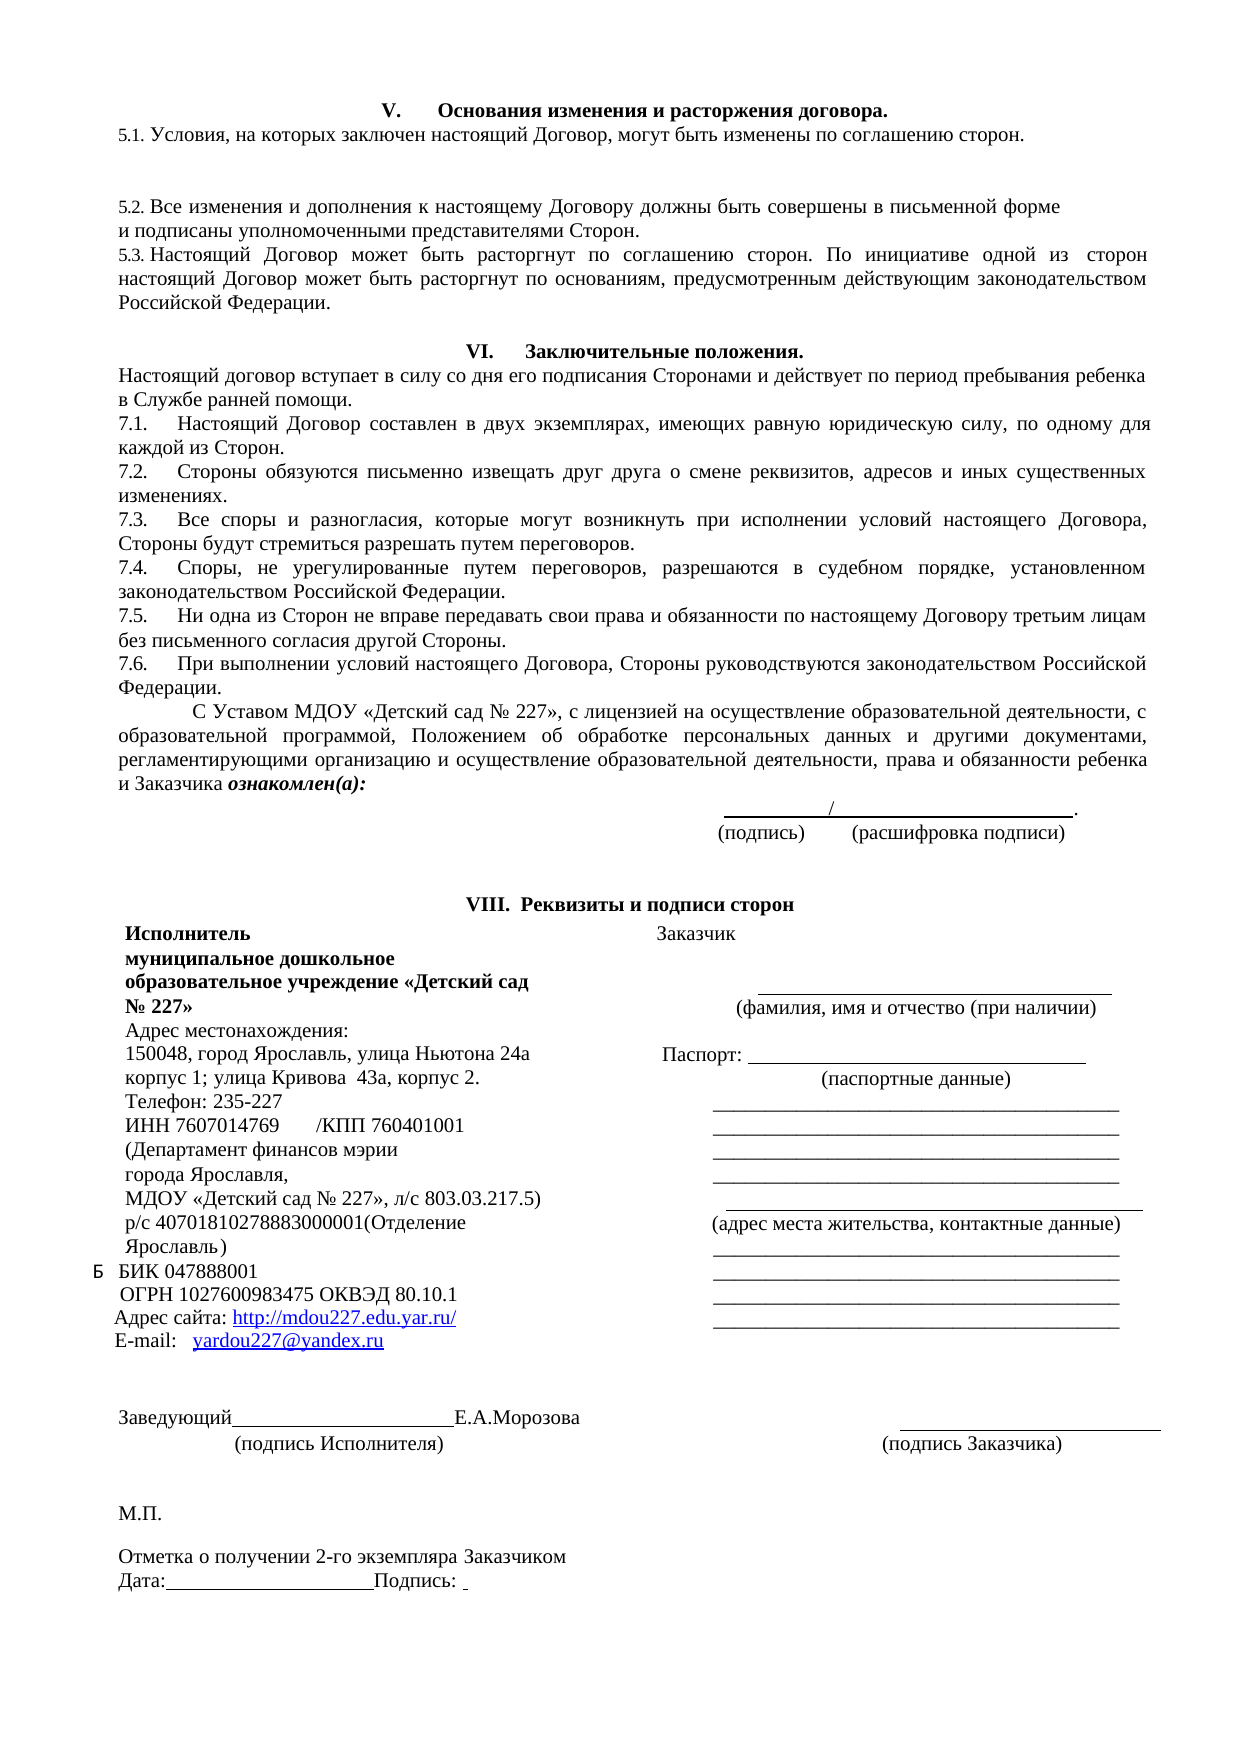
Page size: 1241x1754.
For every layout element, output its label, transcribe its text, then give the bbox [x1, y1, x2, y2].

table_header Заказчик (фамилия, имя и отчество (при наличии) Паспорт: (паспортные данные) ____________________________________________________________________________________________________________________________________________________________ (адрес места жительства, контактные данные) ____________________________________________________________________________________________________________________________________________________________ [607, 922, 1146, 1351]
list Настоящий Договор составлен в двух экземплярах, имеющих равную юридическую силу, по одному для каждой из Сторон. [118, 411, 1151, 459]
subtitle Основания изменения и расторжения договора. [381, 99, 1167, 122]
list Настоящий Договор может быть расторгнут по соглашению сторон. По инициативе одной из сторон настоящий Договор может быть расторгнут по основаниям, предусмотренным действующим законодательством Российской Федерации. [118, 242, 1148, 314]
text / . (подпись) (расшифровка подписи) [718, 796, 1078, 844]
text С Уставом МДОУ «Детский сад № 227», с лицензией на осуществление образовательной деятельности, с образовательной программой, Положением об обработке персональных данных и другими документами, регламентирующими организацию и осуществление образовательной деятельности, права и обязанности ребенка и Заказчика ознакомлен(а): [118, 699, 1147, 795]
subtitle Заключительные положения. [466, 339, 1167, 363]
list Ни одна из Сторон не вправе передавать свои права и обязанности по настоящему Договору третьим лицам без письменного согласия другой Стороны. [118, 603, 1147, 652]
text (подпись Исполнителя) (подпись Заказчика) [213, 1431, 1167, 1455]
list Стороны обязуются письменно извещать друг друга о смене реквизитов, адресов и иных существенных изменениях. [118, 459, 1146, 507]
list Условия, на которых заключен настоящий Договор, могут быть изменены по соглашению сторон. [118, 122, 1167, 146]
subtitle VIII. Реквизиты и подписи сторон [466, 892, 1167, 916]
text Настоящий договор вступает в силу со дня его подписания Сторонами и действует по период пребывания ребенка в Службе ранней помощи. [118, 363, 1152, 411]
text Отметка о получении 2-го экземпляра Заказчиком Дата: Подпись: [118, 1544, 613, 1592]
text Заведующий Е.А.Морозова [118, 1405, 1167, 1429]
list Все изменения и дополнения к настоящему Договору должны быть совершены в письменной форме и подписаны уполномоченными представителями Сторон. [118, 194, 1061, 242]
list При выполнении условий настоящего Договора, Стороны руководствуются законодательством Российской Федерации. [118, 652, 1146, 699]
table_header Исполнитель муниципальное дошкольное образовательное учреждение «Детский сад № 227» Адрес местонахождения: 150048, город Ярославль, улица Ньютона 24а корпус 1; улица Кривова 43а, корпус 2. Телефон: 235-227 ИНН 7607014769 /КПП 760401001 (Департамент финансов мэрии города Ярославля, МДОУ «Детский сад № 227», л/с 803.03.217.5) р/с 40701810278883000001(Отделение Ярославль ) Б БИК 047888001 ОГРН 1027600983475 ОКВЭД 80.10.1 Адрес сайта: http://mdou227.edu.yar.ru/ E-mail: yardou227@yandex.ru [104, 922, 607, 1351]
list Все споры и разногласия, которые могут возникнуть при исполнении условий настоящего Договора, Стороны будут стремиться разрешать путем переговоров. [118, 507, 1148, 555]
text М.П. [118, 1501, 1167, 1525]
list Споры, не урегулированные путем переговоров, разрешаются в судебном порядке, установленном законодательством Российской Федерации. [118, 555, 1146, 603]
